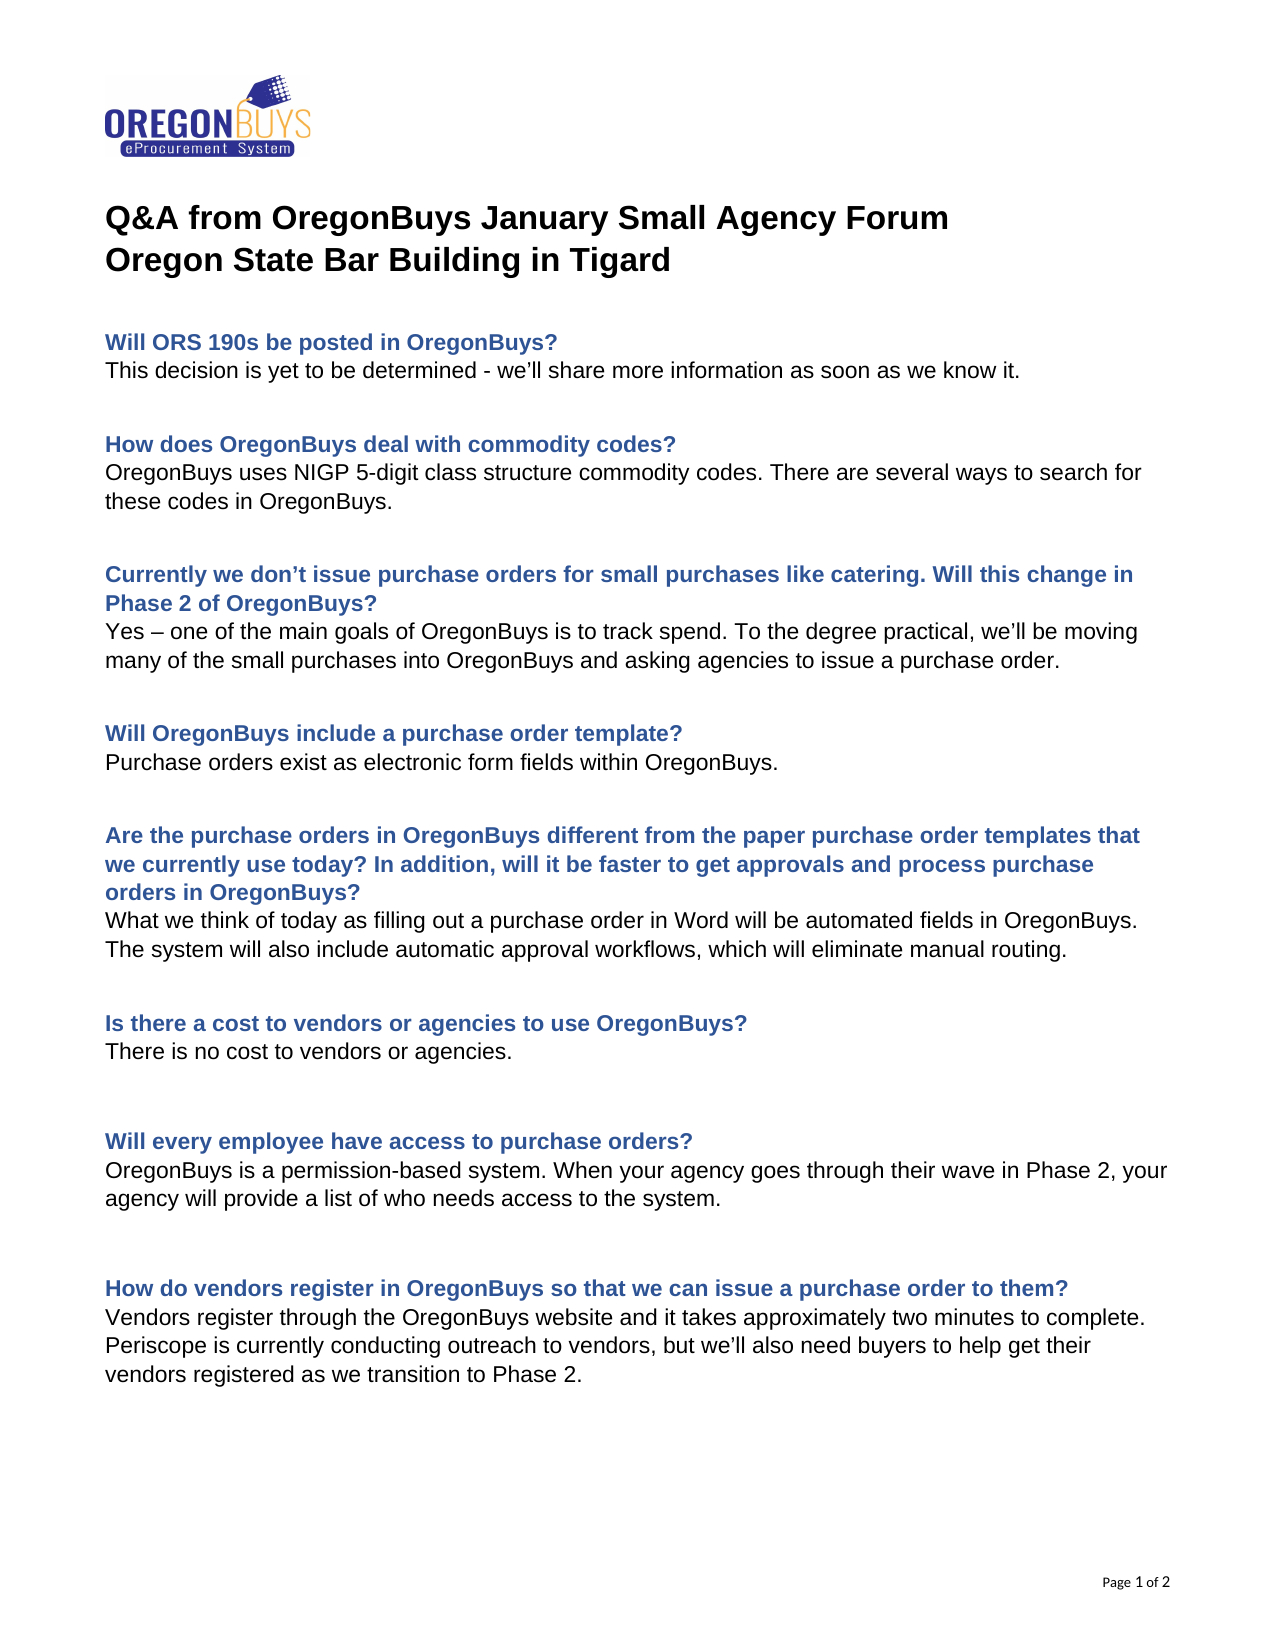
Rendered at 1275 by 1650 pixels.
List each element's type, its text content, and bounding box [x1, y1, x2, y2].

text Oregon State Bar Building in Tigard [105, 240, 1170, 278]
text How do vendors register in OregonBuys so that we can issue a purchase order to them? [105, 1275, 1170, 1302]
text Are the purchase orders in OregonBuys different from the paper purchase order templates that we currently use today? In addition, will it be faster to get approvals and process purchase orders in OregonBuys? [105, 822, 1170, 905]
picture [105, 75, 311, 157]
text Currently we don’t issue purchase orders for small purchases like catering. Will this change in Phase 2 of OregonBuys? [105, 561, 1170, 616]
text OregonBuys is a permission-based system. When your agency goes through their wave in Phase 2, your agency will provide a list of who needs access to the system. [105, 1157, 1170, 1211]
text Will every employee have access to purchase orders? [105, 1128, 1170, 1154]
text Q&A from OregonBuys January Small Agency Forum [105, 198, 1170, 237]
text Yes – one of the main goals of OregonBuys is to track spend. To the degree practical, we’ll be moving many of the small purchases into OregonBuys and asking agencies to issue a purchase order. [105, 618, 1170, 673]
text Vendors register through the OregonBuys website and it takes approximately two minutes to complete. Periscope is currently conducting outreach to vendors, but we’ll also need buyers to help get their vendors registered as we transition to Phase 2. [105, 1304, 1170, 1387]
text Will OregonBuys include a purchase order template? [105, 720, 1170, 747]
text This decision is yet to be determined - we’ll share more information as soon as we know it. [105, 357, 1170, 384]
text Purchase orders exist as electronic form fields within OregonBuys. [105, 749, 1170, 775]
text There is no cost to vendors or agencies. [105, 1038, 1170, 1064]
text How does OregonBuys deal with commodity codes? [105, 431, 1170, 457]
text OregonBuys uses NIGP 5-digit class structure commodity codes. There are several ways to search for these codes in OregonBuys. [105, 459, 1170, 514]
text Is there a cost to vendors or agencies to use OregonBuys? [105, 1009, 1170, 1036]
text Will ORS 190s be posted in OregonBuys? [105, 329, 1170, 355]
text What we think of today as filling out a purchase order in Word will be automated fields in OregonBuys. The system will also include automatic approval workflows, which will eliminate manual routing. [105, 907, 1170, 962]
